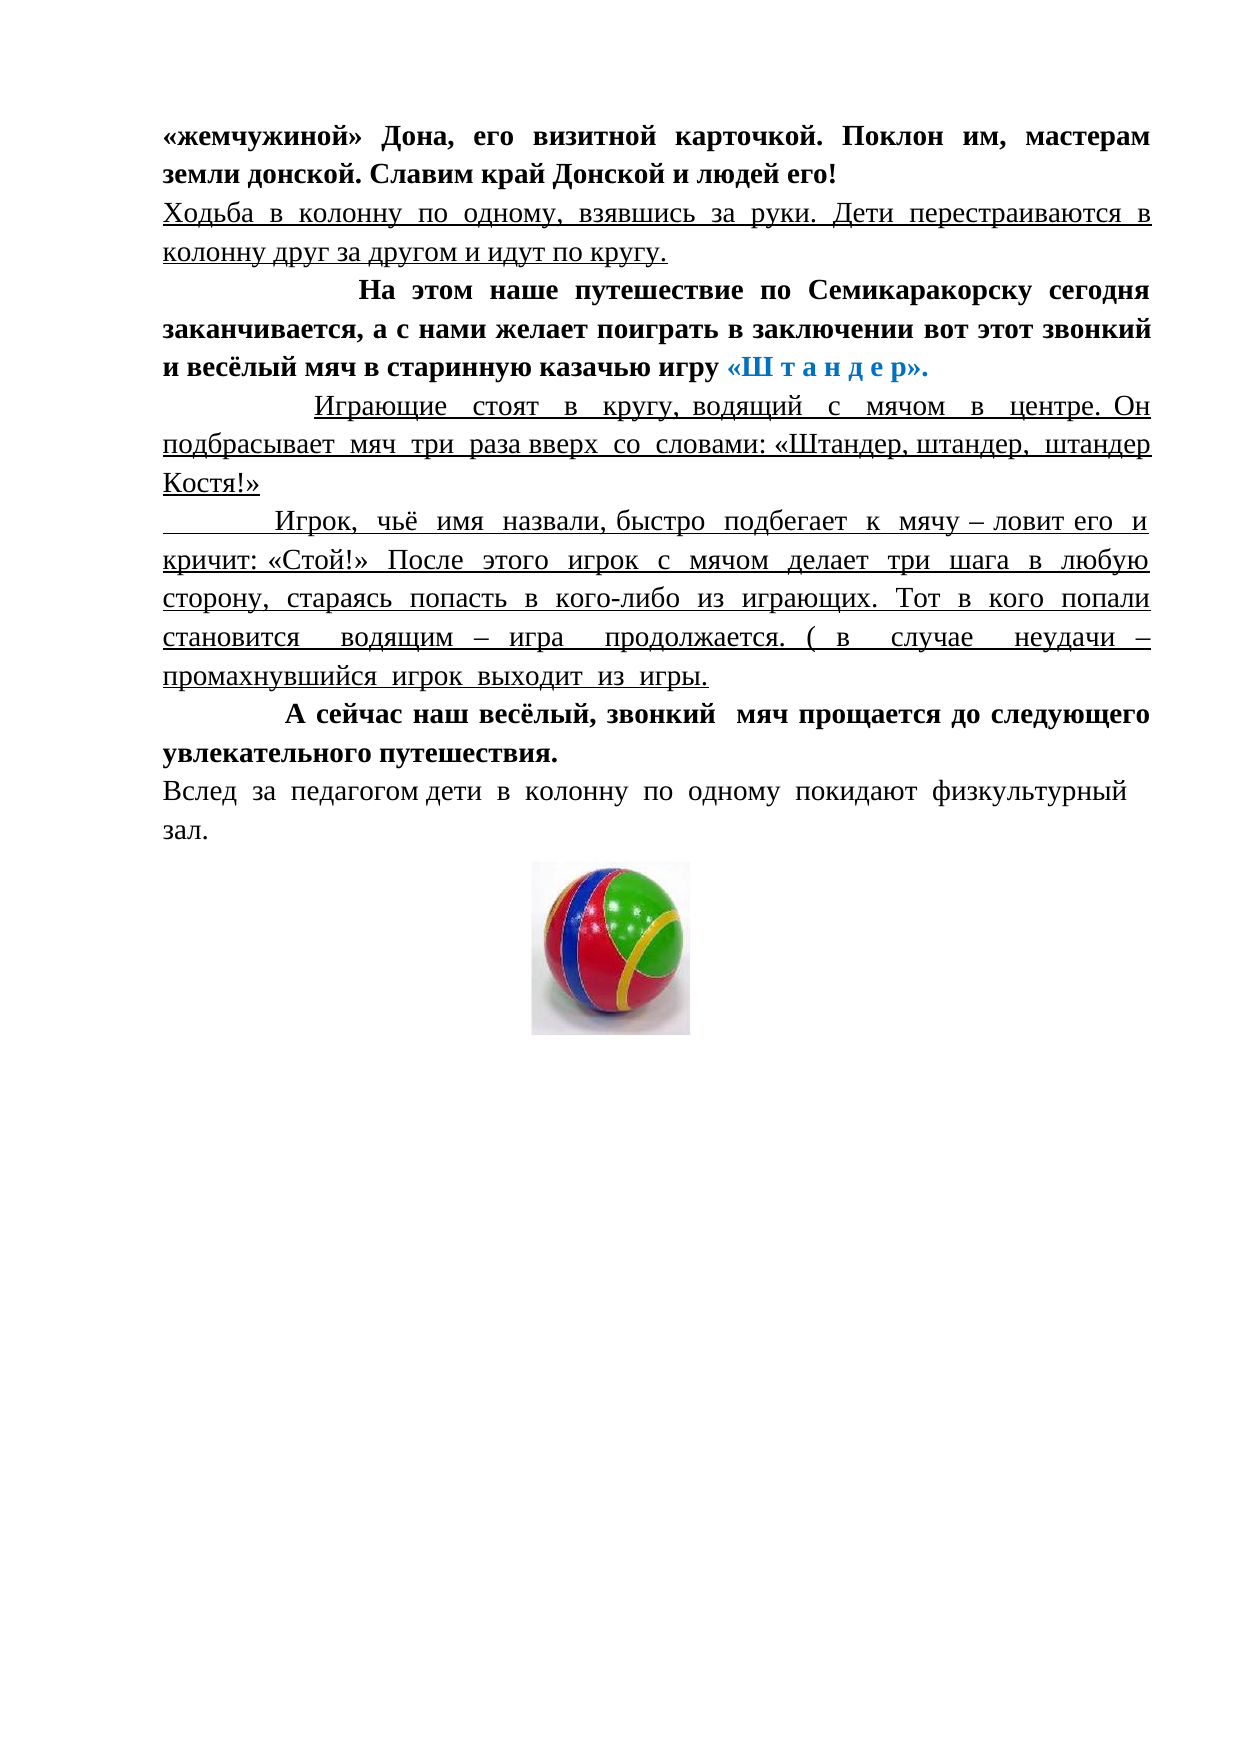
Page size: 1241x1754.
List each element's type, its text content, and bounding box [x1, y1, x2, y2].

list Ходьба в колонну по одному, взявшись за руки. Дети перестраиваются в колонну друг за другом и идут по кругу. [162, 195, 1152, 224]
list Ходьба в колонну по одному, взявшись за руки. Дети перестраиваются в колонну друг за другом и идут по кругу. [162, 225, 1152, 267]
list Играющие стоят в кругу, водящий с мячом в центре. Он подбрасывает мяч три раза вверх со словами: «Штандер, штандер, штандер Костя!» [162, 388, 1152, 455]
list Играющие стоят в кругу, водящий с мячом в центре. Он подбрасывает мяч три раза вверх со словами: «Штандер, штандер, штандер Костя!» [162, 456, 1152, 498]
picture [497, 850, 724, 1046]
list А сейчас наш весёлый, звонкий мяч прощается до следующего увлекательного путешествия. [162, 696, 1152, 768]
list На этом наше путешествие по Семикаракорску сегодня заканчивается, а с нами желает поиграть в заключении вот этот звонкий и весёлый мяч в старинную казачью игру «Ш т а н д е р». [162, 272, 1152, 383]
list Игрок, чьё имя назвали, быстро подбегает к мячу – ловит его и кричит: «Стой!» После этого игрок с мячом делает три шага в любую сторону, стараясь попасть в кого-либо из играющих. Тот в кого попали становится водящим – игра продолжается. ( в случае неудачи – промахнувшийся игрок выходит из игры. [162, 503, 1152, 691]
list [162, 118, 1152, 190]
list Вслед за педагогом дети в колонну по одному покидают физкультурный зал. [162, 773, 1152, 845]
